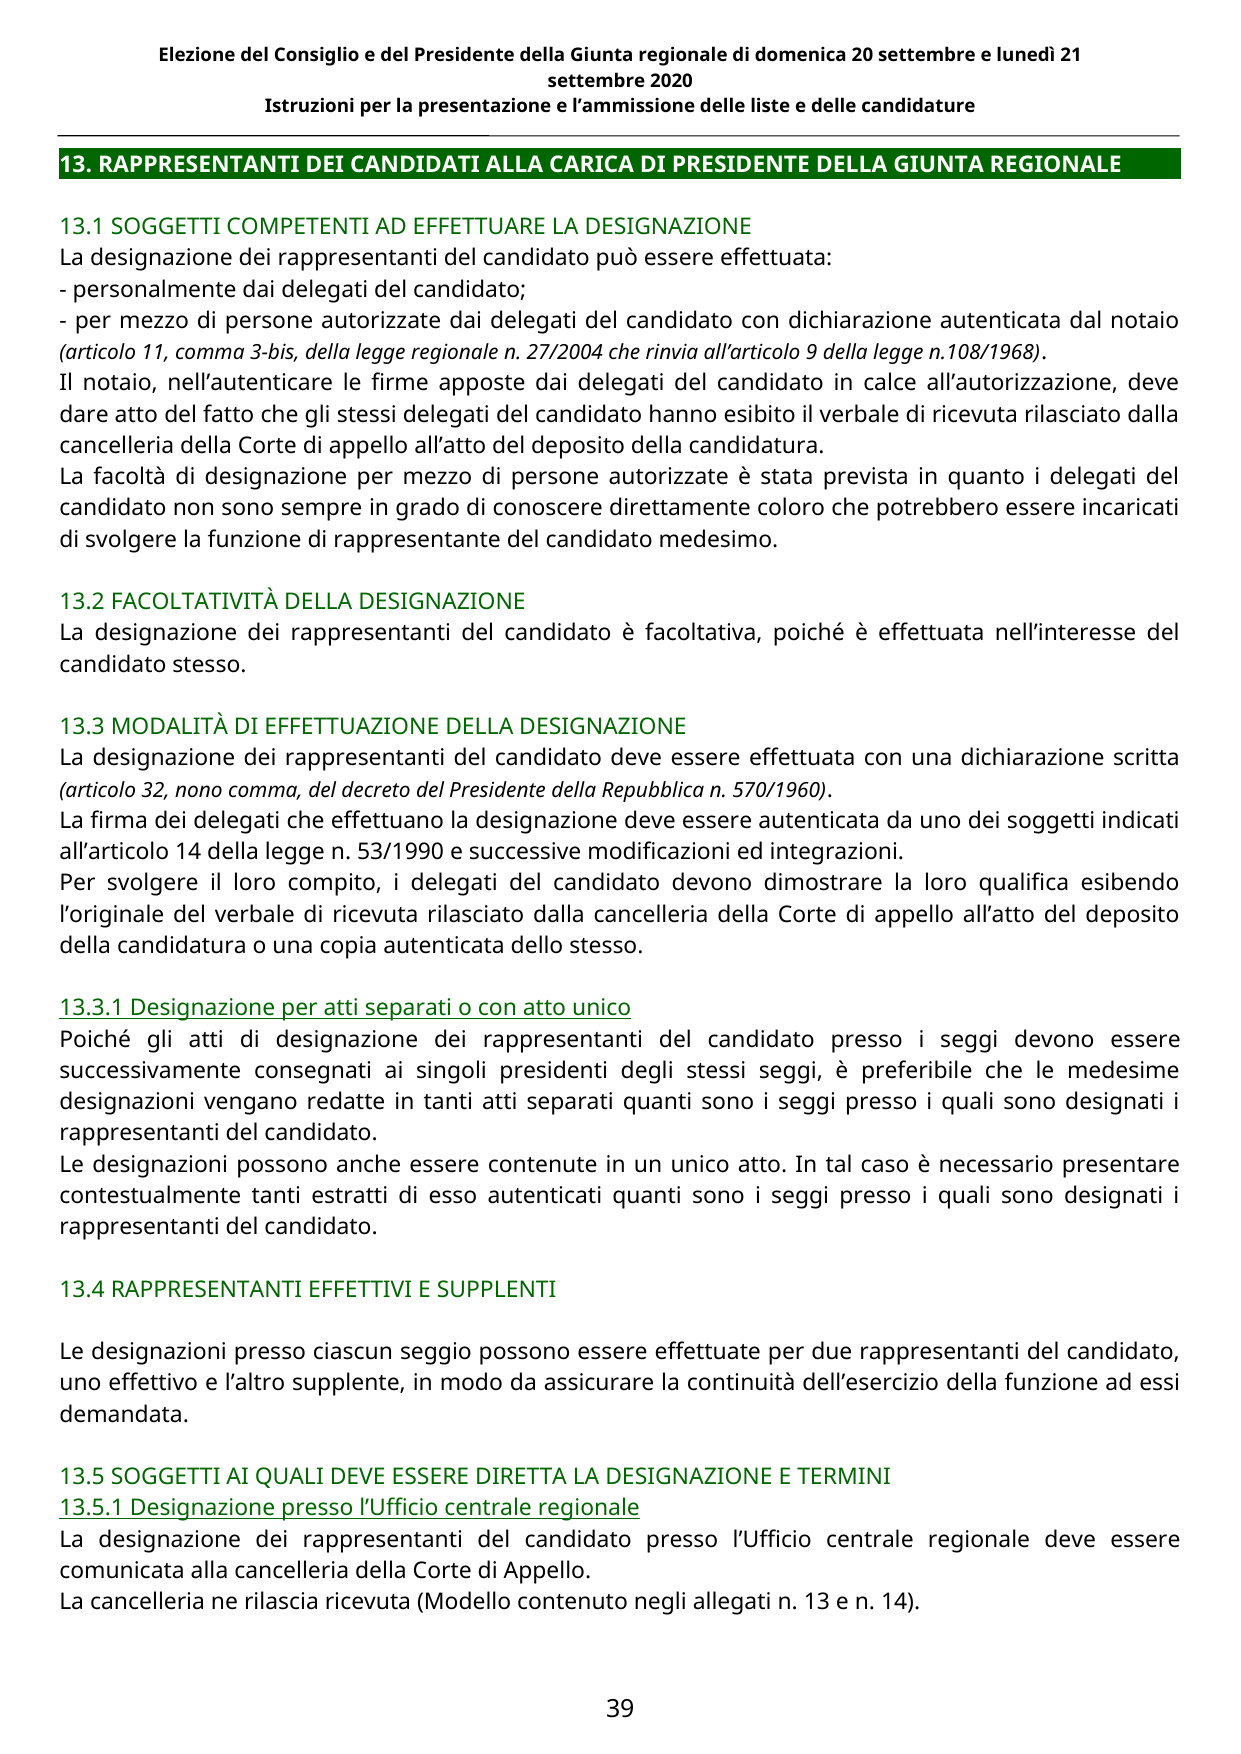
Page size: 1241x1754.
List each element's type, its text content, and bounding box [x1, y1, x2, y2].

text La designazione dei rappresentanti del candidato deve essere effettuata con una dichiarazione scritta (articolo 32, nono comma, del decreto del Presidente della Repubblica n. 570/1960). [59, 741, 1181, 804]
text La designazione dei rappresentanti del candidato è facoltativa, poiché è effettuata nell’interesse del candidato stesso. [59, 616, 1181, 679]
text 13.5 SOGGETTI AI QUALI DEVE ESSERE DIRETTA LA DESIGNAZIONE E TERMINI [59, 1460, 1181, 1491]
text 13.2 FACOLTATIVITÀ DELLA DESIGNAZIONE [59, 585, 1181, 616]
text La facoltà di designazione per mezzo di persone autorizzate è stata prevista in quanto i delegati del candidato non sono sempre in grado di conoscere direttamente coloro che potrebbero essere incaricati di svolgere la funzione di rappresentante del candidato medesimo. [59, 460, 1181, 554]
text - per mezzo di persone autorizzate dai delegati del candidato con dichiarazione autenticata dal notaio (articolo 11, comma 3-bis, della legge regionale n. 27/2004 che rinvia all’articolo 9 della legge n.108/1968). [59, 304, 1181, 366]
text Le designazioni possono anche essere contenute in un unico atto. In tal caso è necessario presentare contestualmente tanti estratti di esso autenticati quanti sono i seggi presso i quali sono designati i rappresentanti del candidato. [59, 1148, 1181, 1241]
text - personalmente dai delegati del candidato; [59, 273, 1181, 304]
text La cancelleria ne rilascia ricevuta (Modello contenuto negli allegati n. 13 e n. 14). [59, 1585, 1181, 1616]
text 13.1 SOGGETTI COMPETENTI AD EFFETTUARE LA DESIGNAZIONE [59, 210, 1181, 241]
text Poiché gli atti di designazione dei rappresentanti del candidato presso i seggi devono essere successivamente consegnati ai singoli presidenti degli stessi seggi, è preferibile che le medesime designazioni vengano redatte in tanti atti separati quanti sono i seggi presso i quali sono designati i rappresentanti del candidato. [59, 1023, 1181, 1148]
text La firma dei delegati che effettuano la designazione deve essere autenticata da uno dei soggetti indicati all’articolo 14 della legge n. 53/1990 e successive modificazioni ed integrazioni. [59, 804, 1181, 866]
text Il notaio, nell’autenticare le firme apposte dai delegati del candidato in calce all’autorizzazione, deve dare atto del fatto che gli stessi delegati del candidato hanno esibito il verbale di ricevuta rilasciato dalla cancelleria della Corte di appello all’atto del deposito della candidatura. [59, 366, 1181, 460]
text 13.5.1 Designazione presso l’Ufficio centrale regionale [59, 1491, 1181, 1523]
text 13.3.1 Designazione per atti separati o con atto unico [59, 991, 1181, 1023]
text 13. RAPPRESENTANTI DEI CANDIDATI ALLA CARICA DI PRESIDENTE DELLA GIUNTA REGIONALE [59, 148, 1181, 179]
text Per svolgere il loro compito, i delegati del candidato devono dimostrare la loro qualifica esibendo l’originale del verbale di ricevuta rilasciato dalla cancelleria della Corte di appello all’atto del deposito della candidatura o una copia autenticata dello stesso. [59, 866, 1181, 960]
text 13.3 MODALITÀ DI EFFETTUAZIONE DELLA DESIGNAZIONE [59, 710, 1181, 741]
text 13.4 RAPPRESENTANTI EFFETTIVI E SUPPLENTI [59, 1273, 1181, 1304]
text La designazione dei rappresentanti del candidato può essere effettuata: [59, 241, 1181, 273]
text Le designazioni presso ciascun seggio possono essere effettuate per due rappresentanti del candidato, uno effettivo e l’altro supplente, in modo da assicurare la continuità dell’esercizio della funzione ad essi demandata. [59, 1335, 1181, 1429]
text La designazione dei rappresentanti del candidato presso l’Ufficio centrale regionale deve essere comunicata alla cancelleria della Corte di Appello. [59, 1523, 1181, 1585]
